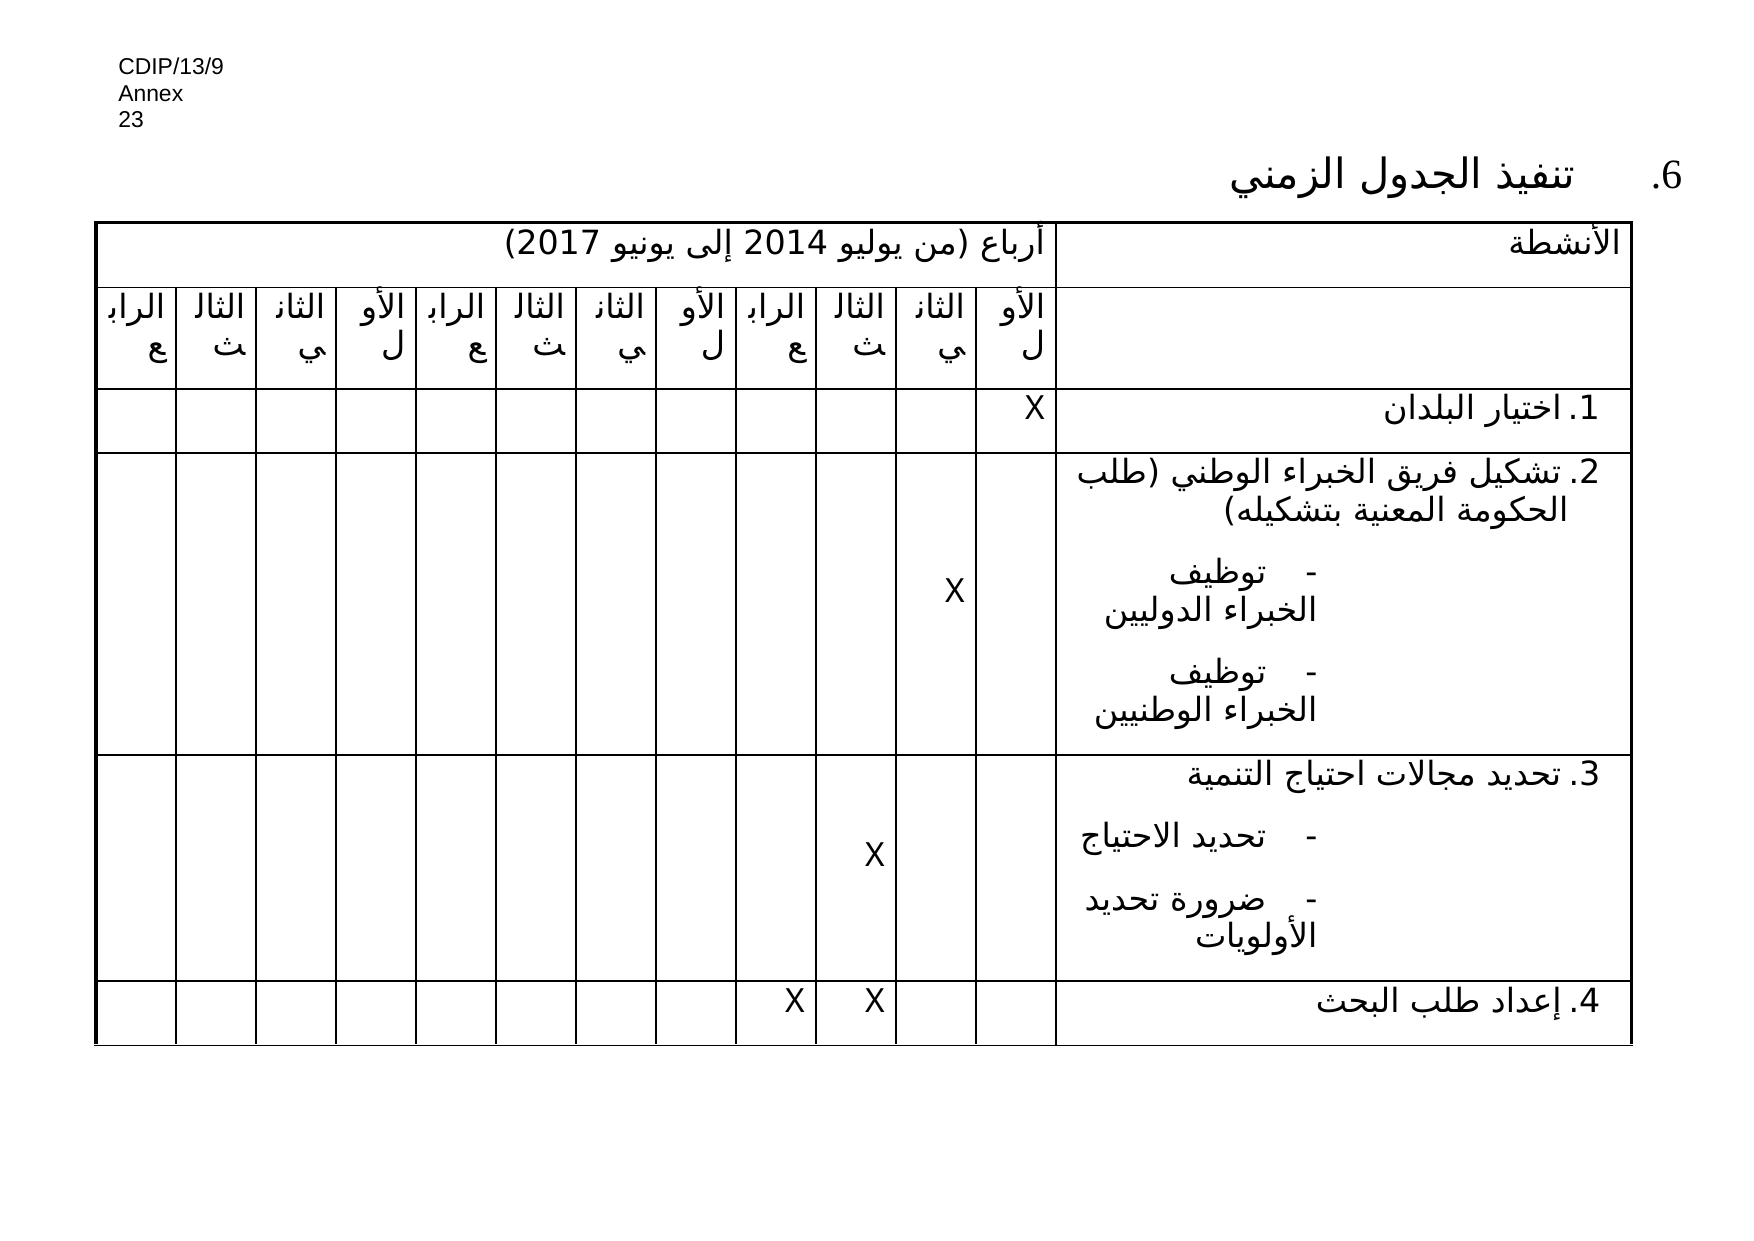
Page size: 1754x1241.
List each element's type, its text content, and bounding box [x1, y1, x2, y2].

table_cell [497, 454, 575, 754]
table_cell [257, 390, 335, 452]
table_cell [177, 982, 255, 1044]
table_cell X [977, 390, 1055, 452]
table_cell الثاني [897, 288, 975, 388]
list تنفيذ الجدول الزمني [1309, 158, 1651, 196]
table_cell إعداد طلب البحث [1057, 982, 1630, 1044]
table_cell [337, 454, 415, 754]
table_cell [337, 390, 415, 452]
table_cell [177, 454, 255, 754]
list تنفيذ الجدول الزمني [118, 158, 1326, 196]
table_cell [98, 390, 175, 452]
table_cell [577, 390, 655, 452]
table_cell [577, 756, 655, 980]
table_cell [817, 390, 895, 452]
table_cell [977, 454, 1055, 754]
table_cell تحديد مجالات احتياج التنمية - تحديد الاحتياج - ضرورة تحديد الأولويات [1057, 756, 1630, 980]
table_cell [417, 756, 495, 980]
table_cell الأول [657, 288, 735, 388]
table_cell [98, 454, 175, 754]
table_cell [98, 982, 175, 1044]
table_cell X [817, 756, 895, 980]
table_cell [817, 454, 895, 754]
table_cell X [817, 982, 895, 1044]
table_cell الثاني [257, 288, 335, 388]
table_cell [657, 454, 735, 754]
table_header الأنشطة [1057, 224, 1630, 287]
table_header أرباع (من يوليو 2014 إلى يونيو 2017) [98, 224, 1055, 287]
table_cell [337, 756, 415, 980]
table_cell الثالث [497, 288, 575, 388]
table_cell الثاني [577, 288, 655, 388]
table_cell [417, 982, 495, 1044]
table_cell [337, 982, 415, 1044]
table_cell الثالث [817, 288, 895, 388]
table_cell X [737, 982, 815, 1044]
table_cell [177, 756, 255, 980]
table_cell X [897, 454, 975, 754]
table_cell [737, 454, 815, 754]
table_cell [897, 982, 975, 1044]
table_cell [977, 982, 1055, 1044]
table_cell الرابع [98, 288, 175, 388]
table_cell [177, 390, 255, 452]
table_cell [737, 390, 815, 452]
table_cell الثالث [177, 288, 255, 388]
table_cell الأول [977, 288, 1055, 388]
table_cell [257, 982, 335, 1044]
table_cell [737, 756, 815, 980]
table_cell [577, 454, 655, 754]
table_cell الرابع [737, 288, 815, 388]
table_cell [577, 982, 655, 1044]
table_cell [417, 454, 495, 754]
table_cell الأول [337, 288, 415, 388]
table_cell [497, 390, 575, 452]
table_cell [977, 756, 1055, 980]
table_cell [897, 756, 975, 980]
table_cell [257, 454, 335, 754]
table_cell [98, 756, 175, 980]
table_cell [1057, 288, 1630, 388]
table_cell [257, 756, 335, 980]
table_cell تشكيل فريق الخبراء الوطني (طلب الحكومة المعنية بتشكيله) - توظيف الخبراء الدوليين - توظيف الخبراء الوطنيين [1057, 454, 1630, 754]
table_cell [657, 982, 735, 1044]
table_cell [657, 390, 735, 452]
table_cell اختيار البلدان [1057, 390, 1630, 452]
table_cell [497, 756, 575, 980]
table_cell الرابع [417, 288, 495, 388]
table_cell [417, 390, 495, 452]
table_cell [657, 756, 735, 980]
table_cell [897, 390, 975, 452]
table_cell [497, 982, 575, 1044]
